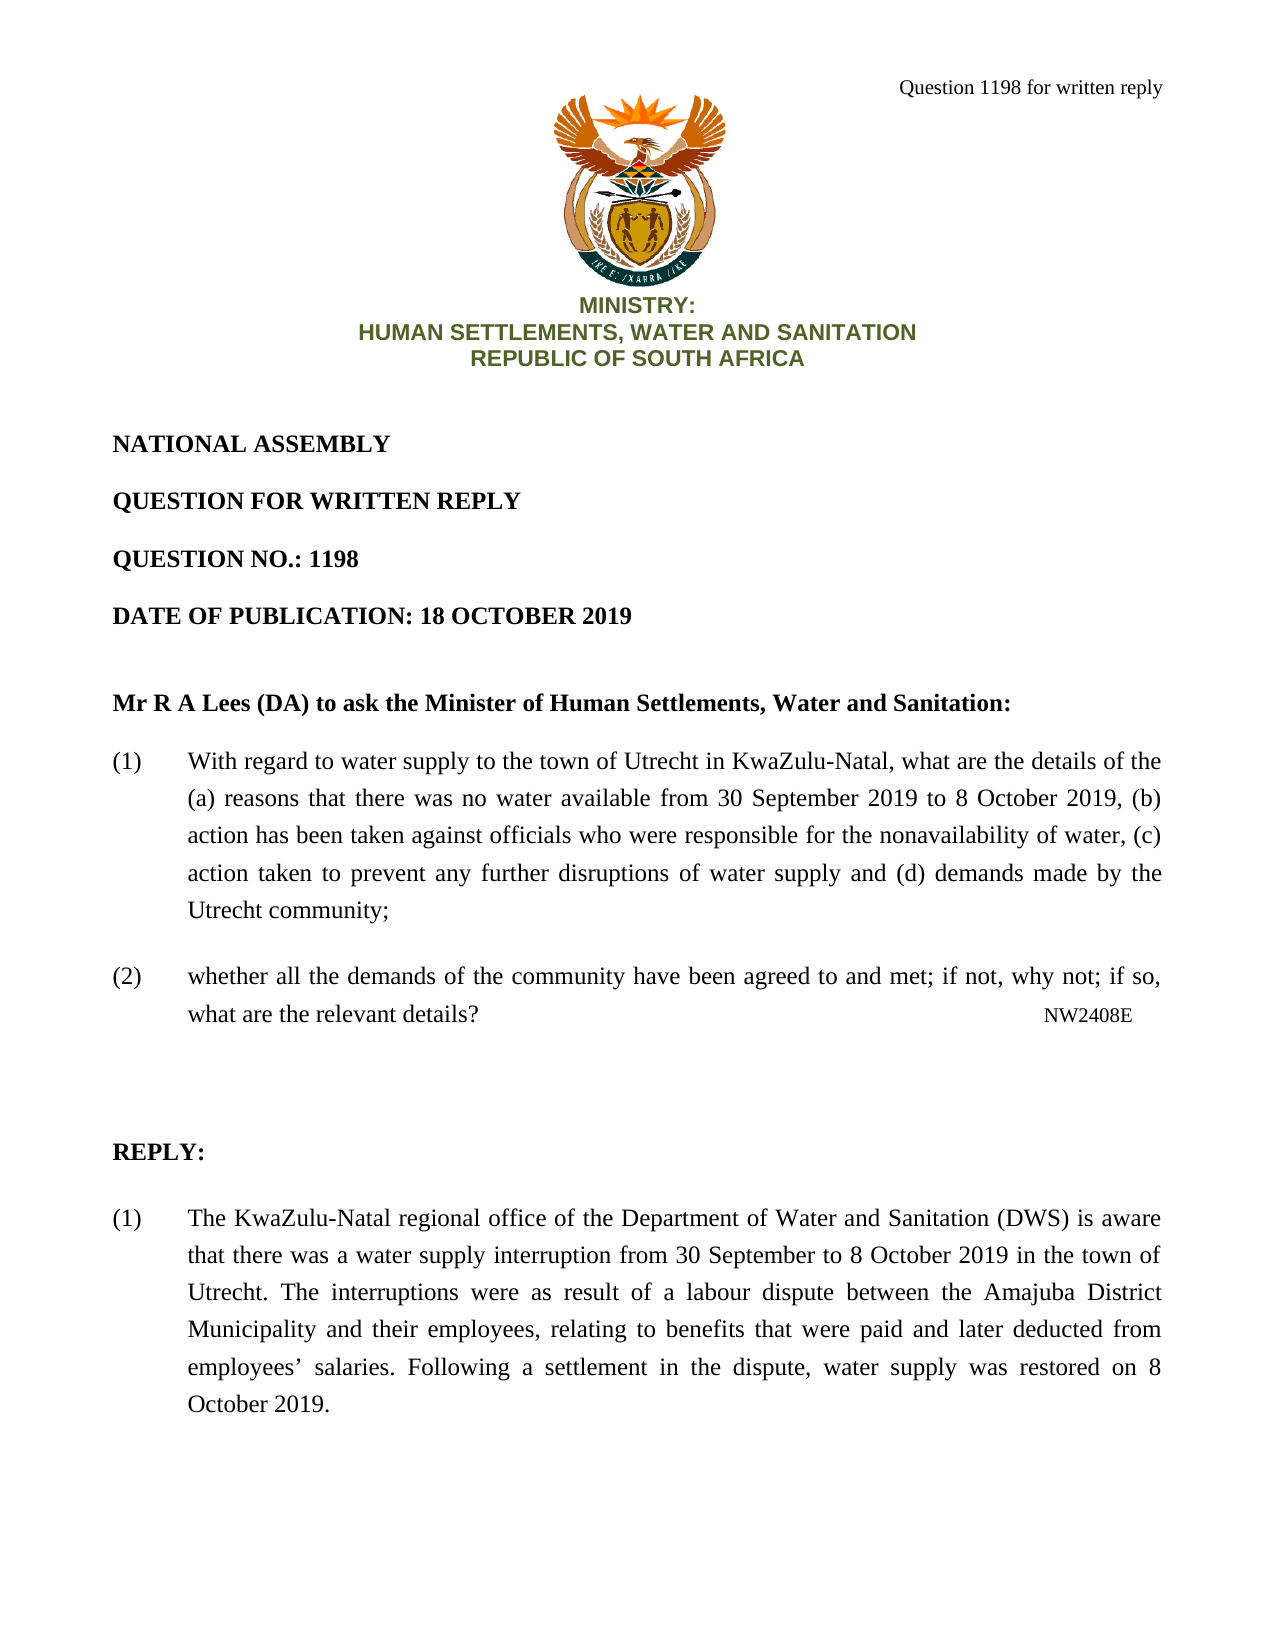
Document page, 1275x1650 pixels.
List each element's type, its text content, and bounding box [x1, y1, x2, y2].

text NATIONAL ASSEMBLY [112, 429, 1163, 457]
text (2) whether all the demands of the community have been agreed to and met; if not, why not; if so, what are the relevant details? NW2408E [112, 961, 1163, 1027]
text Mr R A Lees (DA) to ask the Minister of Human Settlements, Water and Sanitation: [112, 688, 1163, 717]
picture [540, 87, 739, 291]
text MINISTRY: [112, 292, 1163, 318]
text DATE OF PUBLICATION: 18 OCTOBER 2019 [112, 601, 1163, 630]
text QUESTION FOR WRITTEN REPLY [112, 486, 1163, 515]
text REPLY: [112, 1137, 1163, 1165]
text HUMAN SETTLEMENTS, WATER AND SANITATION [112, 318, 1163, 345]
text QUESTION NO.: 1198 [112, 544, 1163, 572]
text (1) The KwaZulu-Natal regional office of the Department of Water and Sanitation (DWS) is aware that there was a water supply interruption from 30 September to 8 October 2019 in the town of Utrecht. The interruptions were as result of a labour dispute between the Amajuba District Municipality and their employees, relating to benefits that were paid and later deducted from employees’ salaries. Following a settlement in the dispute, water supply was restored on 8 October 2019. [112, 1203, 1163, 1418]
text (1) With regard to water supply to the town of Utrecht in KwaZulu-Natal, what are the details of the (a) reasons that there was no water available from 30 September 2019 to 8 October 2019, (b) action has been taken against officials who were responsible for the nonavailability of water, (c) action taken to prevent any further disruptions of water supply and (d) demands made by the Utrecht community; [112, 746, 1163, 924]
text REPUBLIC OF SOUTH AFRICA [112, 345, 1163, 371]
